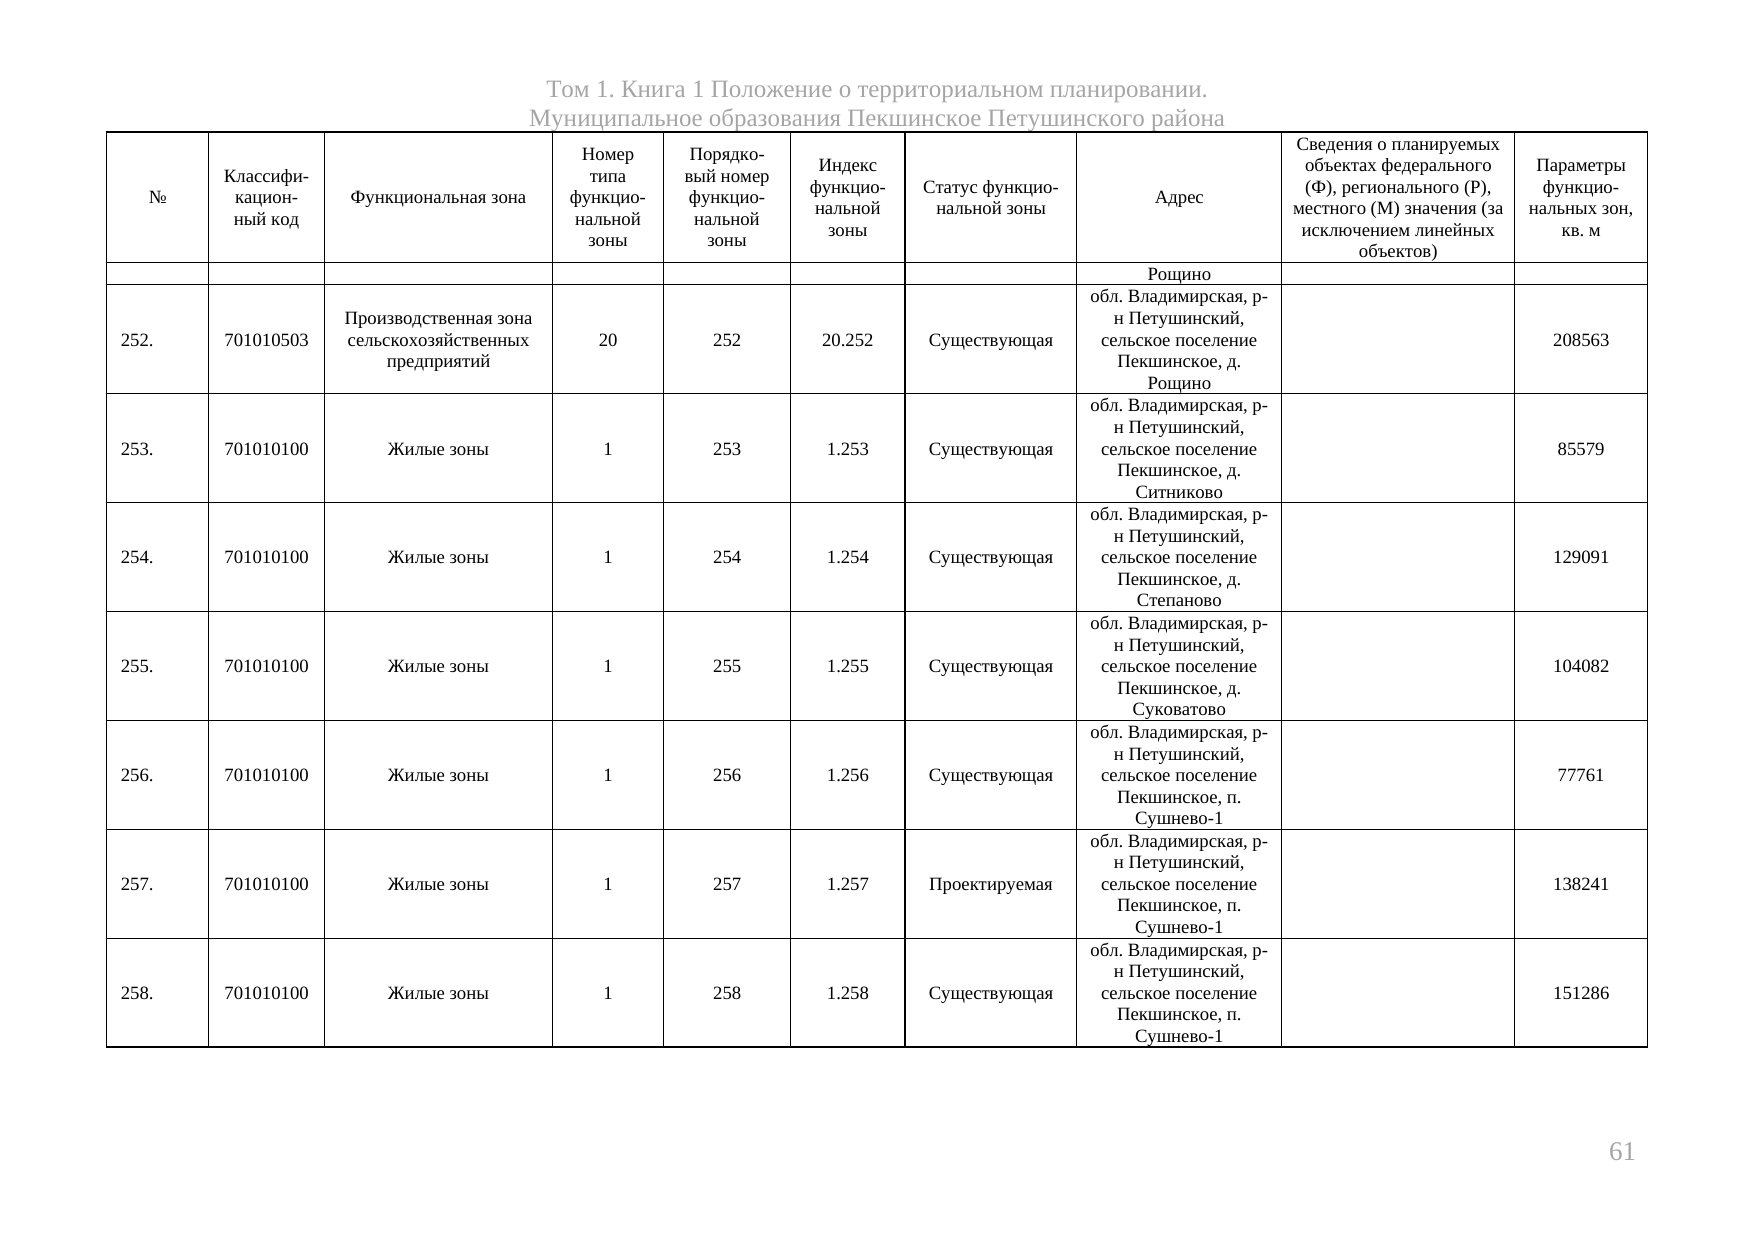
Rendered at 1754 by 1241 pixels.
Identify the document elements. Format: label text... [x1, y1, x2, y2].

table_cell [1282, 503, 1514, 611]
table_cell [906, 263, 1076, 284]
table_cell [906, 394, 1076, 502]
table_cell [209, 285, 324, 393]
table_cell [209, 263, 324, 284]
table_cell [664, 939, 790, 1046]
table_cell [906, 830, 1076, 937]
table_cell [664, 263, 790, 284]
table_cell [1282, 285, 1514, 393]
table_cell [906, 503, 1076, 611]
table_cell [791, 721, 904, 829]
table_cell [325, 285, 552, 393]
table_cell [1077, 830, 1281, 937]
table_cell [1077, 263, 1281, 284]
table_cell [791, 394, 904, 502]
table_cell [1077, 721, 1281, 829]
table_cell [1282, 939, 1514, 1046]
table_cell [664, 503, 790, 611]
table_header Классифи-кацион-ный код [209, 133, 324, 262]
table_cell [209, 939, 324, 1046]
table_header Параметры функцио-нальных зон, кв. м [1515, 133, 1647, 262]
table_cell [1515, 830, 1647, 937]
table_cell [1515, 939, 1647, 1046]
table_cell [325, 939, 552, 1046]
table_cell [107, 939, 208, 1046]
table_header Функциональная зона [325, 133, 552, 262]
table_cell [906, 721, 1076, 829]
table_header Сведения о планируемых объектах федерального (Ф), регионального (Р), местного (М) значения (за исключением линейных объектов) [1282, 133, 1514, 262]
table_header Адрес [1077, 133, 1281, 262]
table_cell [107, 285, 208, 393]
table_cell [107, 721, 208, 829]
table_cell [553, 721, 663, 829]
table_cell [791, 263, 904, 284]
table_header Номер типа функцио-нальной зоны [553, 133, 663, 262]
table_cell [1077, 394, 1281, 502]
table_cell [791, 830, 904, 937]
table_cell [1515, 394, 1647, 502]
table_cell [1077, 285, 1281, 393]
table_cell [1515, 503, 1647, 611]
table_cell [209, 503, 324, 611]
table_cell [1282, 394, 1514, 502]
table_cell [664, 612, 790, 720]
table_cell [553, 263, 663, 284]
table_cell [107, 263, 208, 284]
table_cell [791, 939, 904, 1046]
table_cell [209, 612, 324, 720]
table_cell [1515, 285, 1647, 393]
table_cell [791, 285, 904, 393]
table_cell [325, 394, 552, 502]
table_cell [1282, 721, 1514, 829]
table_header Порядко-вый номер функцио-нальной зоны [664, 133, 790, 262]
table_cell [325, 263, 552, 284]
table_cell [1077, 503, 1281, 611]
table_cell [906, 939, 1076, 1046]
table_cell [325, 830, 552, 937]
table_header № [107, 133, 208, 262]
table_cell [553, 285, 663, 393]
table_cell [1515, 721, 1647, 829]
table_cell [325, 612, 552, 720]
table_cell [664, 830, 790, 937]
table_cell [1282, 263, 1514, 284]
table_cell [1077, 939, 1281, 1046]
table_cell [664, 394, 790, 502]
table_header Статус функцио-нальной зоны [906, 133, 1076, 262]
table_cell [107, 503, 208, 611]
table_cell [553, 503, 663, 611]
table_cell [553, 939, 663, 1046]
table_header Индекс функцио-нальной зоны [791, 133, 904, 262]
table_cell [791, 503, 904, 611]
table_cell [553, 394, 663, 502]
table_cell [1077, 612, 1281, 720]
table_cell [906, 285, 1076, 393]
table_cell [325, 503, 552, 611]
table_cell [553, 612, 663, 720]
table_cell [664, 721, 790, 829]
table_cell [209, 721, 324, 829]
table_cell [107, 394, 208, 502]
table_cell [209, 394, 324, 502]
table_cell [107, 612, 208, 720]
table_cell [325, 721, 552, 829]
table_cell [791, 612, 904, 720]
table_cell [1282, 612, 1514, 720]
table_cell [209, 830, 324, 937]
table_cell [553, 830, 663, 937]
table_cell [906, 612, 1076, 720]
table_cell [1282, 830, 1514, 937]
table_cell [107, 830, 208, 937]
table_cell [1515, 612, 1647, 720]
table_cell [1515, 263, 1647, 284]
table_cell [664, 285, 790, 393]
